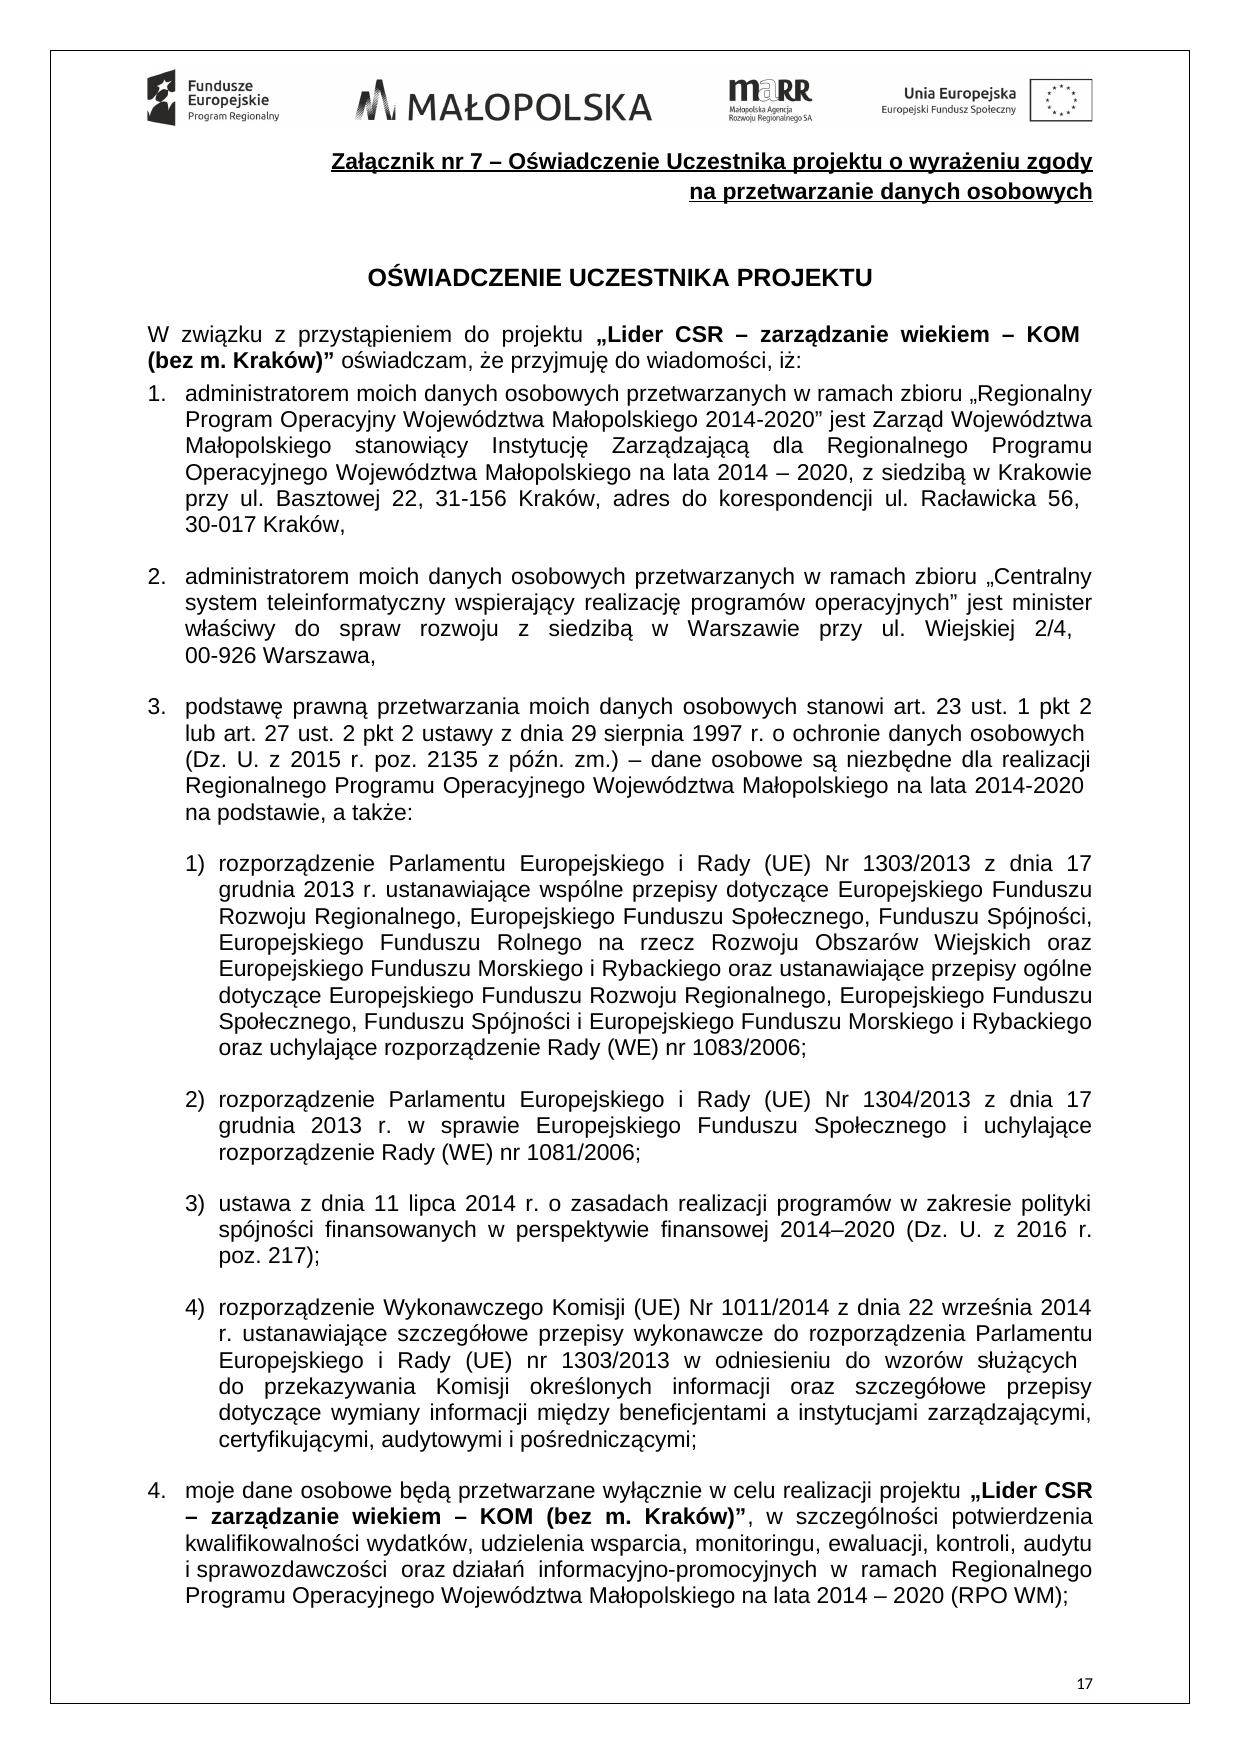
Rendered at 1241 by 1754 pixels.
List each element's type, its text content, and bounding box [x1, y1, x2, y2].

text Załącznik nr 7 – Oświadczenie Uczestnika projektu o wyrażeniu zgody na przetwarzanie danych osobowych [185, 148, 1093, 204]
text W związku z przystąpieniem do projektu „Lider CSR – zarządzanie wiekiem – KOM (bez m. Kraków)” oświadczam, że przyjmuję do wiadomości, iż: [147, 321, 1093, 373]
text OŚWIADCZENIE UCZESTNIKA PROJEKTU [147, 263, 1093, 292]
list rozporządzenie Parlamentu Europejskiego i Rady (UE) Nr 1303/2013 z dnia 17 grudnia 2013 r. ustanawiające wspólne przepisy dotyczące Europejskiego Funduszu Rozwoju Regionalnego, Europejskiego Funduszu Społecznego, Funduszu Spójności, Europejskiego Funduszu Rolnego na rzecz Rozwoju Obszarów Wiejskich oraz Europejskiego Funduszu Morskiego i Rybackiego oraz ustanawiające przepisy ogólne dotyczące Europejskiego Funduszu Rozwoju Regionalnego, Europejskiego Funduszu Społecznego, Funduszu Spójności i Europejskiego Funduszu Morskiego i Rybackiego oraz uchylające rozporządzenie Rady (WE) nr 1083/2006; [185, 850, 1093, 1061]
list ustawa z dnia 11 lipca 2014 r. o zasadach realizacji programów w zakresie polityki spójności finansowanych w perspektywie finansowej 2014–2020 (Dz. U. z 2016 r. poz. 217); [185, 1190, 1093, 1269]
list administratorem moich danych osobowych przetwarzanych w ramach zbioru „Centralny system teleinformatyczny wspierający realizację programów operacyjnych” jest minister właściwy do spraw rozwoju z siedzibą w Warszawie przy ul. Wiejskiej 2/4, 00-926 Warszawa, [147, 563, 1093, 668]
list moje dane osobowe będą przetwarzane wyłącznie w celu realizacji projektu „Lider CSR – zarządzanie wiekiem – KOM (bez m. Kraków)”, w szczególności potwierdzenia kwalifikowalności wydatków, udzielenia wsparcia, monitoringu, ewaluacji, kontroli, audytu i sprawozdawczości oraz działań informacyjno-promocyjnych w ramach Regionalnego Programu Operacyjnego Województwa Małopolskiego na lata 2014 – 2020 (RPO WM); [147, 1477, 1093, 1609]
list rozporządzenie Parlamentu Europejskiego i Rady (UE) Nr 1304/2013 z dnia 17 grudnia 2013 r. w sprawie Europejskiego Funduszu Społecznego i uchylające rozporządzenie Rady (WE) nr 1081/2006; [185, 1086, 1093, 1165]
list podstawę prawną przetwarzania moich danych osobowych stanowi art. 23 ust. 1 pkt 2 lub art. 27 ust. 2 pkt 2 ustawy z dnia 29 sierpnia 1997 r. o ochronie danych osobowych (Dz. U. z 2015 r. poz. 2135 z późn. zm.) – dane osobowe są niezbędne dla realizacji Regionalnego Programu Operacyjnego Województwa Małopolskiego na lata 2014-2020 na podstawie, a także: [147, 693, 1093, 825]
list administratorem moich danych osobowych przetwarzanych w ramach zbioru „Regionalny Program Operacyjny Województwa Małopolskiego 2014-2020” jest Zarząd Województwa Małopolskiego stanowiący Instytucję Zarządzającą dla Regionalnego Programu Operacyjnego Województwa Małopolskiego na lata 2014 – 2020, z siedzibą w Krakowie przy ul. Basztowej 22, 31-156 Kraków, adres do korespondencji ul. Racławicka 56, 30-017 Kraków, [147, 379, 1093, 538]
picture [147, 69, 1093, 126]
list rozporządzenie Wykonawczego Komisji (UE) Nr 1011/2014 z dnia 22 września 2014 r. ustanawiające szczegółowe przepisy wykonawcze do rozporządzenia Parlamentu Europejskiego i Rady (UE) nr 1303/2013 w odniesieniu do wzorów służących do przekazywania Komisji określonych informacji oraz szczegółowe przepisy dotyczące wymiany informacji między beneficjentami a instytucjami zarządzającymi, certyfikującymi, audytowymi i pośredniczącymi; [185, 1294, 1093, 1452]
